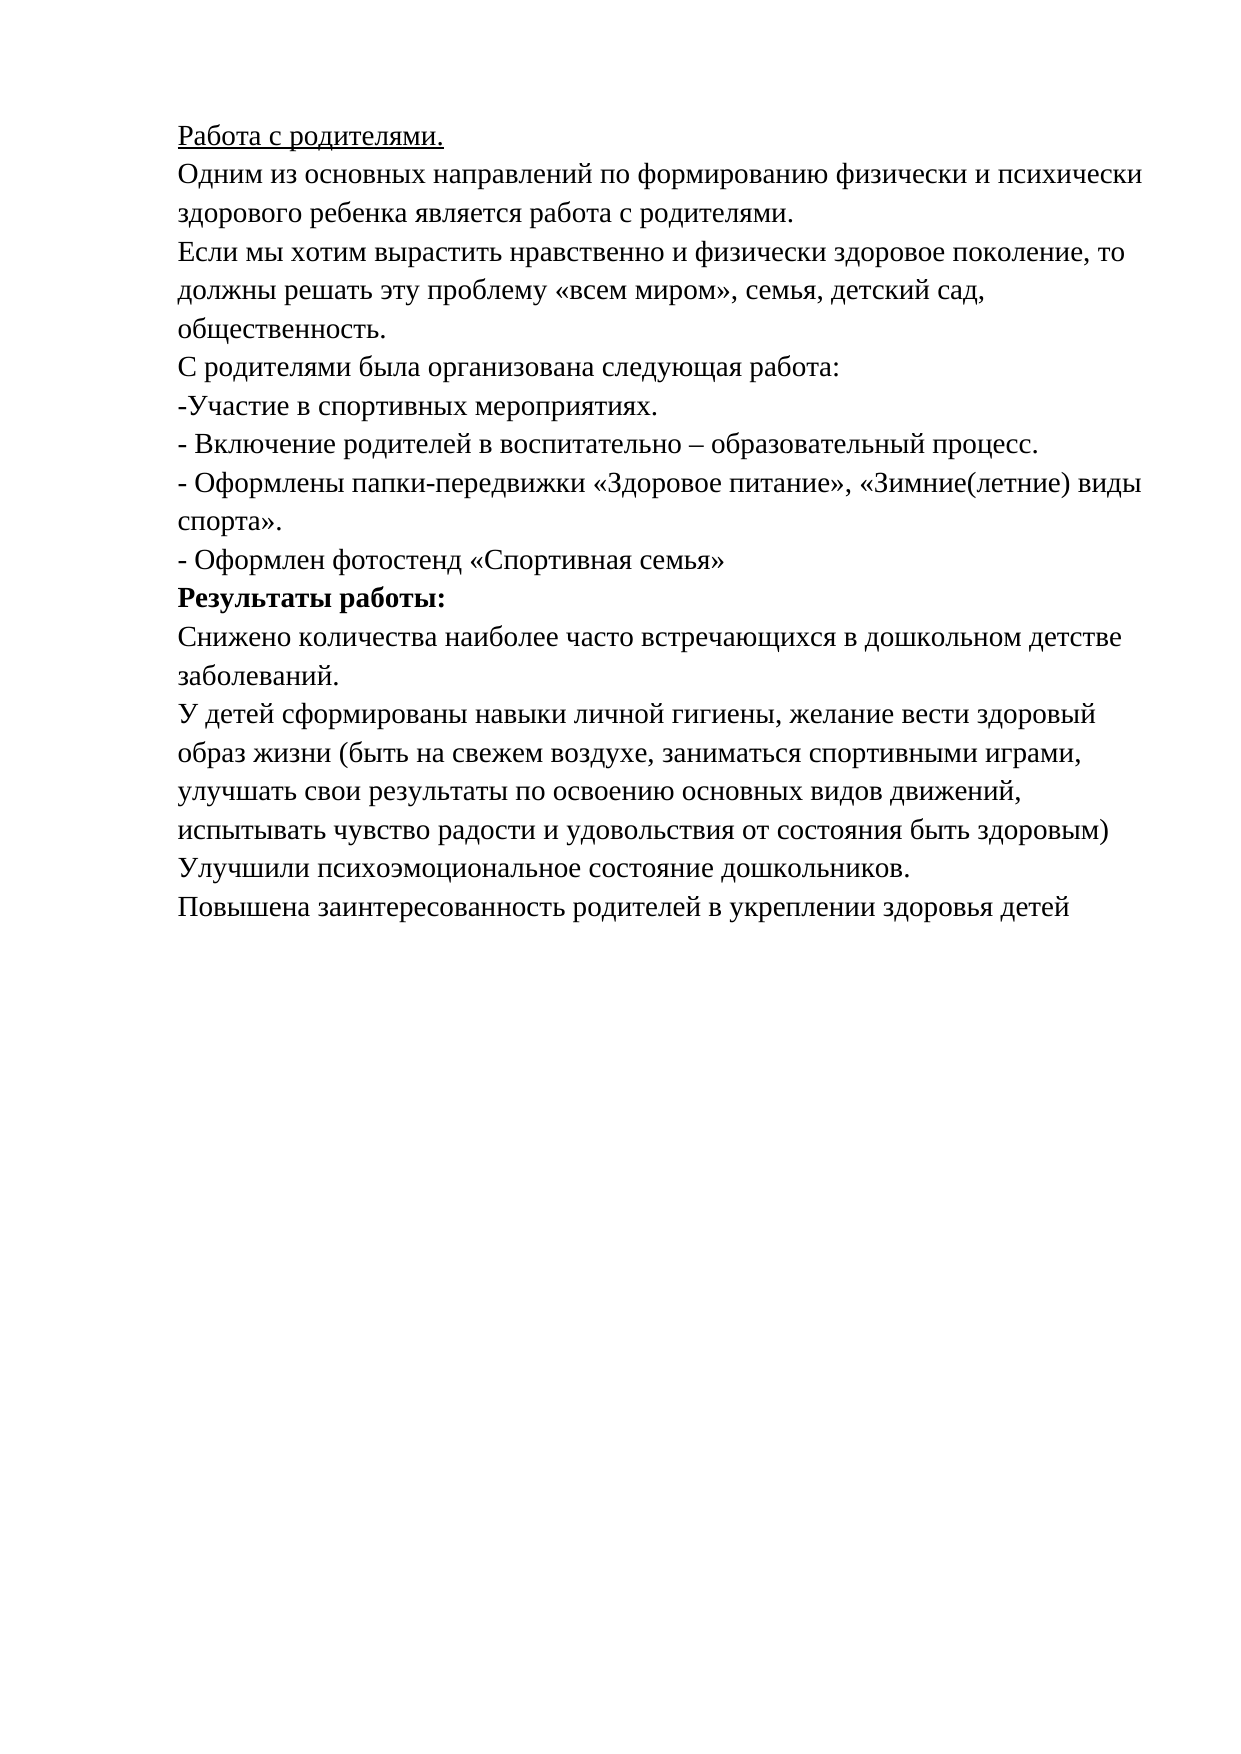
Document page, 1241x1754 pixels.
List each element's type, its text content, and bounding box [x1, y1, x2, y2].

text Работа с родителями. Одним из основных направлений по формированию физически и психически здорового ребенка является работа с родителями. Если мы хотим вырастить нравственно и физически здоровое поколение, то должны решать эту проблему «всем миром», семья, детский сад, общественность. С родителями была организована следующая работа: -Участие в спортивных мероприятиях. - Включение родителей в воспитательно – образовательный процесс. - Оформлены папки-передвижки «Здоровое питание», «Зимние(летние) виды спорта». - Оформлен фотостенд «Спортивная семья» Результаты работы: Снижено количества наиболее часто встречающихся в дошкольном детстве заболеваний. У детей сформированы навыки личной гигиены, желание вести здоровый образ жизни (быть на свежем воздухе, заниматься спортивными играми, улучшать свои результаты по освоению основных видов движений, испытывать чувство радости и удовольствия от состояния быть здоровым) Улучшили психоэмоциональное состояние дошкольников. Повышена заинтересованность родителей в укреплении здоровья детей [177, 118, 1152, 922]
